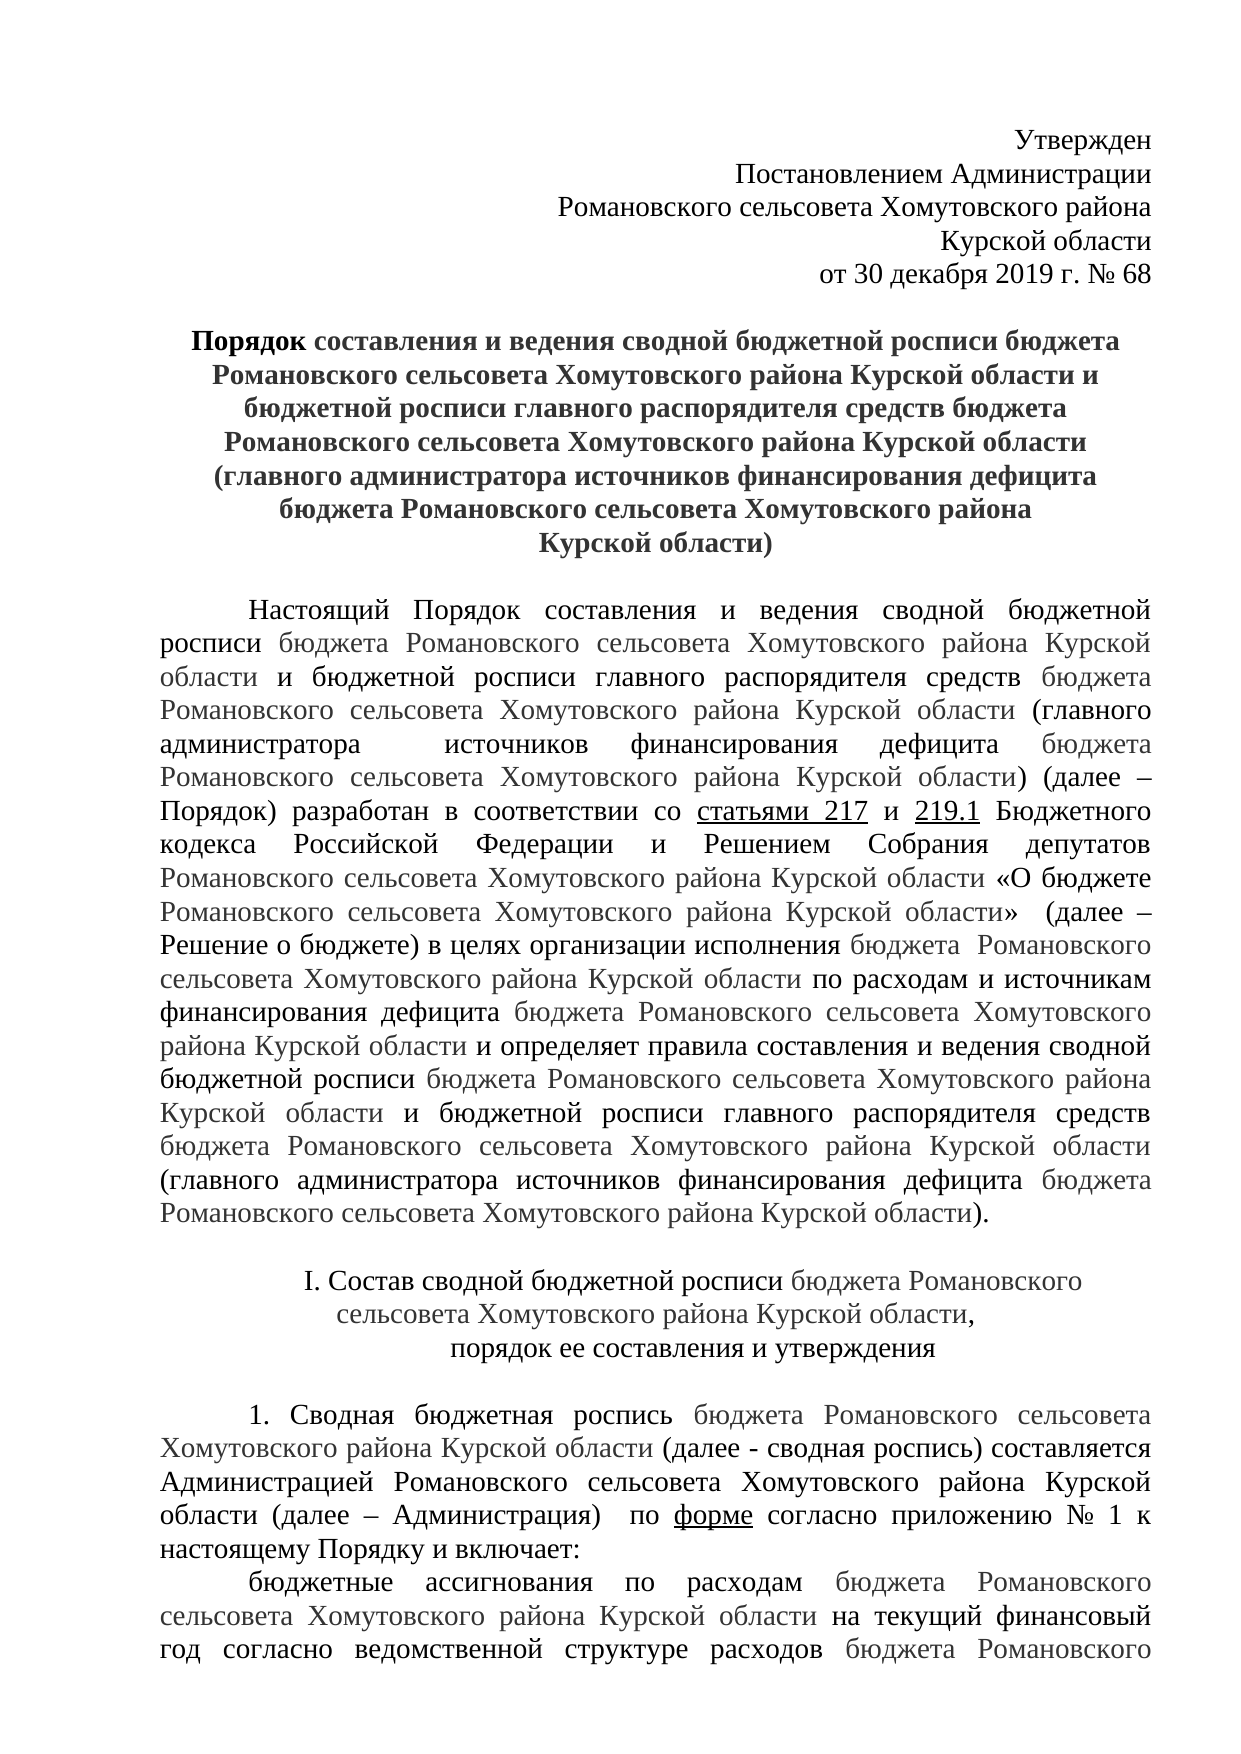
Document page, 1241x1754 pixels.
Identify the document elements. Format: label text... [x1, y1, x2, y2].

text от 30 декабря 2019 г. № 68 [159, 256, 1152, 290]
title Курской области) [159, 525, 1152, 558]
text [159, 1564, 1152, 1665]
text порядок ее составления и утверждения [159, 1330, 1152, 1363]
title Порядок составления и ведения сводной бюджетной росписи бюджета Романовского сельсовета Хомутовского района Курской области и бюджетной росписи главного распорядителя средств бюджета Романовского сельсовета Хомутовского района Курской области (главного администратора источников финансирования дефицита бюджета Романовского сельсовета Хомутовского района [159, 323, 1152, 525]
text Курской области [159, 223, 1152, 256]
text Романовского сельсовета Хомутовского района [159, 189, 1152, 223]
text Утвержден [159, 122, 1152, 156]
text Постановлением Администрации [159, 156, 1152, 189]
text I. Состав сводной бюджетной росписи бюджета Романовского сельсовета Хомутовского района Курской области, [159, 1263, 1152, 1330]
text Настоящий Порядок составления и ведения сводной бюджетной росписи бюджета Романовского сельсовета Хомутовского района Курской области и бюджетной росписи главного распорядителя средств бюджета Романовского сельсовета Хомутовского района Курской области (главного администратора источников финансирования дефицита бюджета Романовского сельсовета Хомутовского района Курской области) (далее – Порядок) разработан в соответствии со статьями 217 и 219.1 Бюджетного кодекса Российской Федерации и Решением Собрания депутатов Романовского сельсовета Хомутовского района Курской области «О бюджете Романовского сельсовета Хомутовского района Курской области» (далее – Решение о бюджете) в целях организации исполнения бюджета Романовского сельсовета Хомутовского района Курской области по расходам и источникам финансирования дефицита бюджета Романовского сельсовета Хомутовского района Курской области и определяет правила составления и ведения сводной бюджетной росписи бюджета Романовского сельсовета Хомутовского района Курской области и бюджетной росписи главного распорядителя средств бюджета Романовского сельсовета Хомутовского района Курской области (главного администратора источников финансирования дефицита бюджета Романовского сельсовета Хомутовского района Курской области). [159, 592, 1152, 1229]
text 1. Сводная бюджетная роспись бюджета Романовского сельсовета Хомутовского района Курской области (далее - сводная роспись) составляется Администрацией Романовского сельсовета Хомутовского района Курской области (далее – Администрация) по форме согласно приложению № 1 к настоящему Порядку и включает: [159, 1397, 1152, 1564]
